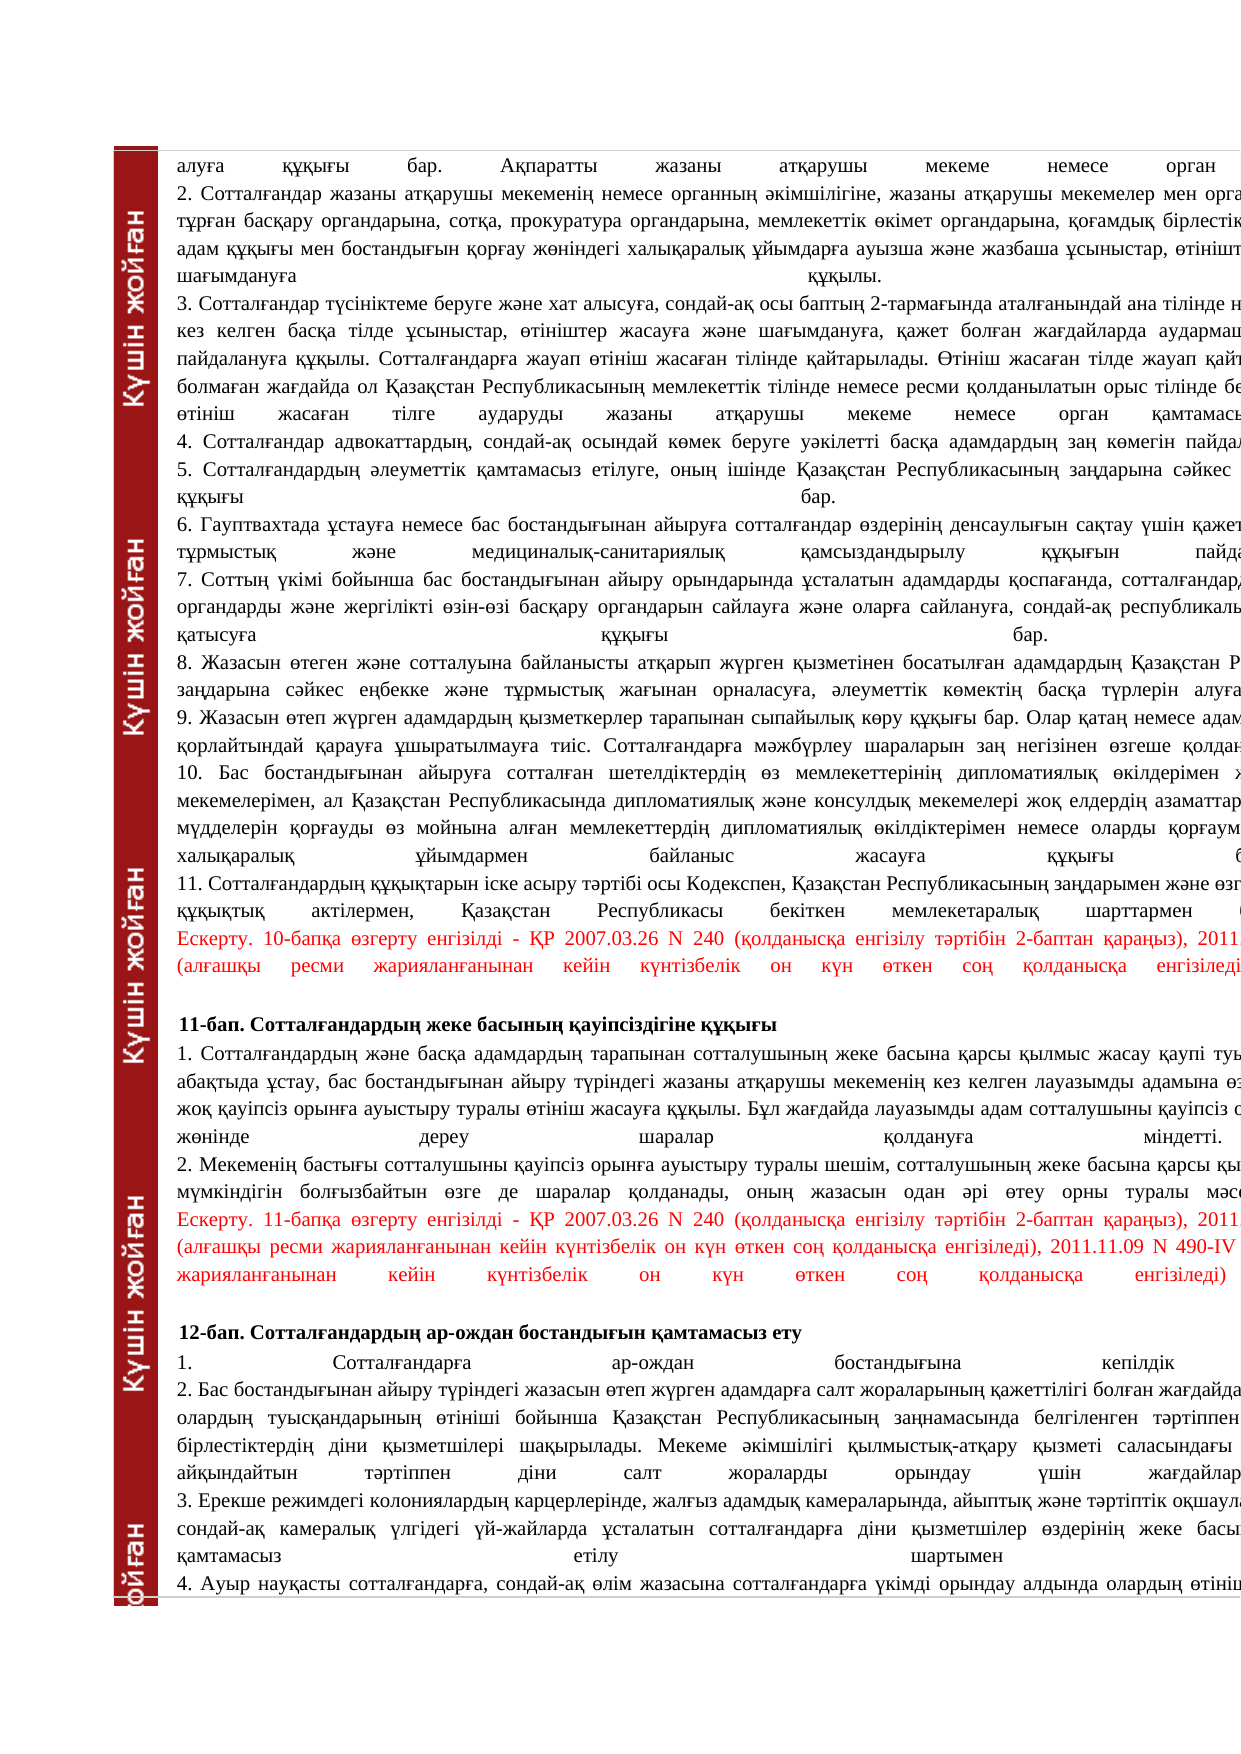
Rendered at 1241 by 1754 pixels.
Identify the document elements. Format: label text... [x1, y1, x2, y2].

picture [114, 146, 158, 150]
picture [114, 1598, 158, 1606]
